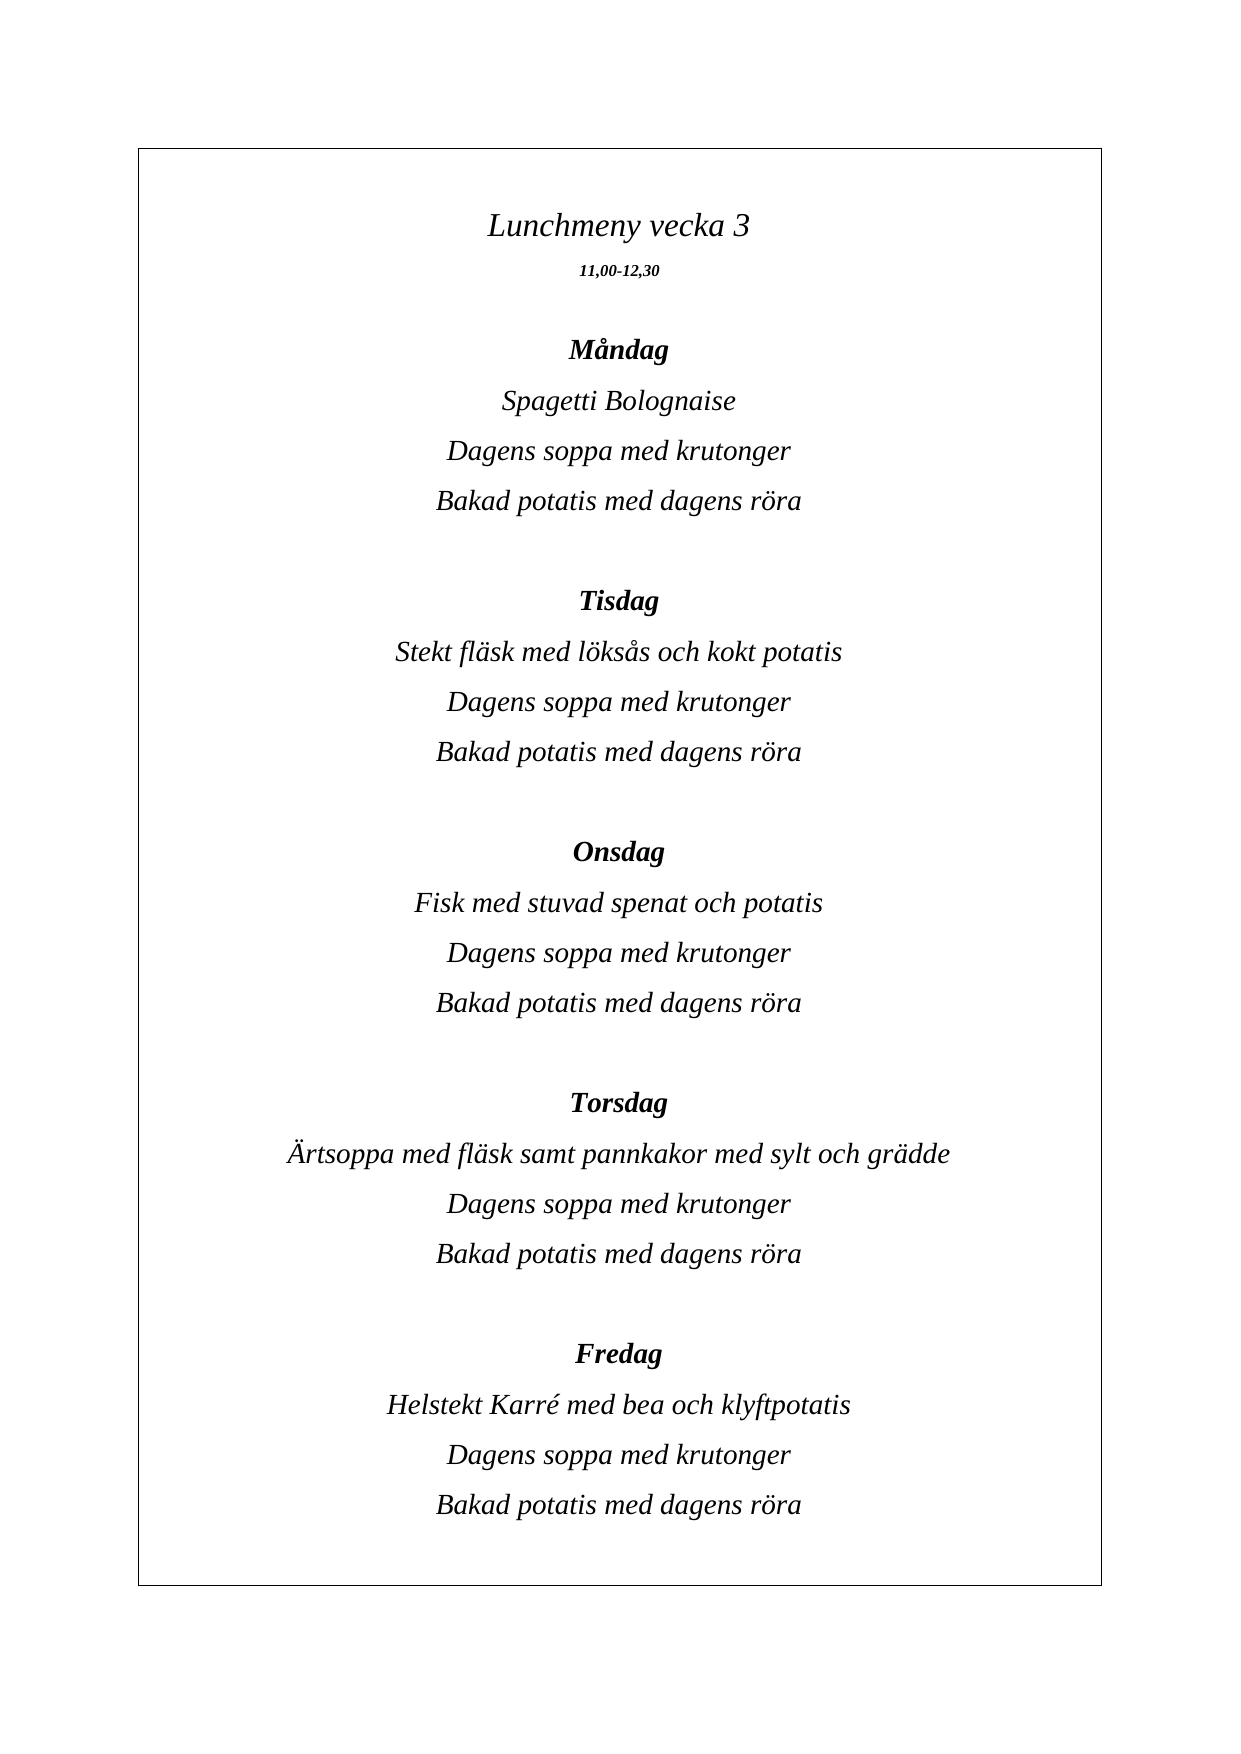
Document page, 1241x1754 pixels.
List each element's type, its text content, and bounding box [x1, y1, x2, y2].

text 11,00-12,30 [139, 258, 1101, 280]
text Dagens soppa med krutonger [139, 932, 1101, 968]
text Ärtsoppa med fläsk samt pannkakor med sylt och grädde [139, 1133, 1101, 1169]
text Dagens soppa med krutonger [139, 681, 1101, 717]
text Torsdag [139, 1082, 1101, 1119]
text Bakad potatis med dagens röra [139, 982, 1101, 1019]
text Bakad potatis med dagens röra [139, 480, 1101, 517]
text Fisk med stuvad spenat och potatis [139, 882, 1101, 918]
text Spagetti Bolognaise [139, 379, 1101, 416]
text Måndag [139, 329, 1101, 366]
text Tisdag [139, 580, 1101, 617]
text Bakad potatis med dagens röra [139, 731, 1101, 768]
text Lunchmeny vecka 3 [139, 203, 1101, 244]
text Dagens soppa med krutonger [139, 1434, 1101, 1471]
text Bakad potatis med dagens röra [139, 1233, 1101, 1270]
text Fredag [139, 1333, 1101, 1370]
text Helstekt Karré med bea och klyftpotatis [139, 1384, 1101, 1420]
text Dagens soppa med krutonger [139, 1183, 1101, 1219]
text Bakad potatis med dagens röra [139, 1484, 1101, 1585]
text Onsdag [139, 831, 1101, 868]
text Dagens soppa med krutonger [139, 430, 1101, 466]
text Stekt fläsk med löksås och kokt potatis [139, 631, 1101, 667]
